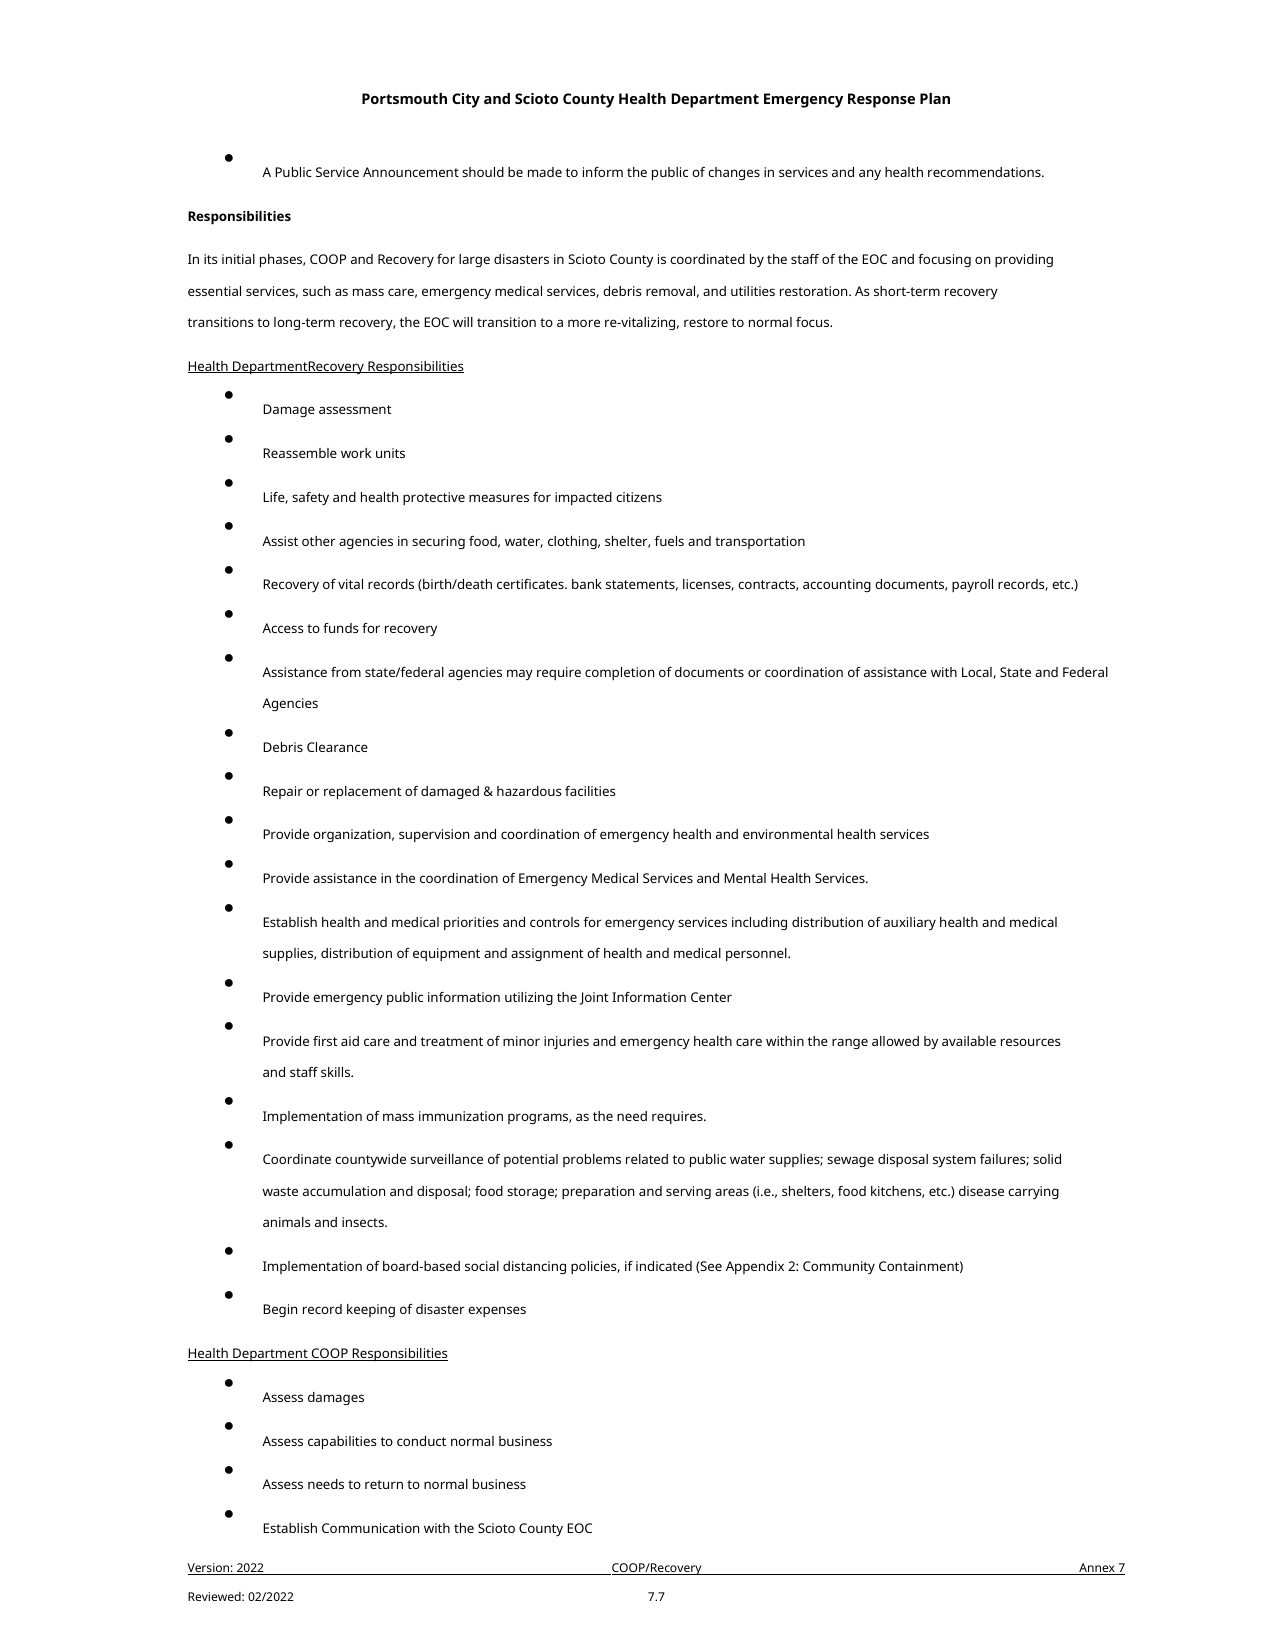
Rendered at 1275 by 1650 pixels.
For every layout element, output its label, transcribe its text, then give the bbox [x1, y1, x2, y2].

list Provide assistance in the coordination of Emergency Medical Services and Mental Health Services. [225, 856, 1117, 887]
list Health Department COOP Responsibilities [187, 1331, 1125, 1362]
list A Public Service Announcement should be made to inform the public of changes in services and any health recommendations. [225, 150, 1125, 181]
list Establish Communication with the Scioto County EOC [225, 1506, 1125, 1537]
list Establish health and medical priorities and controls for emergency services including distribution of auxiliary health and medical supplies, distribution of equipment and assignment of health and medical personnel. [225, 900, 1072, 962]
list Provide organization, supervision and coordination of emergency health and environmental health services [225, 812, 1057, 844]
list Repair or replacement of damaged & hazardous facilities [225, 769, 1125, 800]
list Reassemble work units [225, 431, 1125, 462]
list Recovery of vital records (birth/death certificates. bank statements, licenses, contracts, accounting documents, payroll records, etc.) [225, 562, 1102, 594]
list Assess needs to return to normal business [225, 1462, 1125, 1494]
list Coordinate countywide surveillance of potential problems related to public water supplies; sewage disposal system failures; solid waste accumulation and disposal; food storage; preparation and serving areas (i.e., shelters, food kitchens, etc.) disease carrying animals and insects. [225, 1137, 1102, 1231]
list Damage assessment [225, 387, 1125, 419]
list Life, safety and health protective measures for impacted citizens [225, 475, 1125, 506]
list Assistance from state/federal agencies may require completion of documents or coordination of assistance with Local, State and Federal Agencies [225, 650, 1116, 712]
list Access to funds for recovery [225, 606, 1125, 637]
list Provide emergency public information utilizing the Joint Information Center [225, 975, 1125, 1006]
list Assess damages [225, 1375, 1125, 1406]
list Assess capabilities to conduct normal business [225, 1419, 1125, 1450]
text Responsibilities [187, 194, 1125, 225]
text In its initial phases, COOP and Recovery for large disasters in Scioto County is coordinated by the staff of the EOC and focusing on providing essential services, such as mass care, emergency medical services, debris removal, and utilities restoration. As short-term recovery transitions to long-term recovery, the EOC will transition to a more re-vitalizing, restore to normal focus. [187, 237, 1057, 331]
list Assist other agencies in securing food, water, clothing, shelter, fuels and transportation [225, 519, 1125, 550]
list Implementation of mass immunization programs, as the need requires. [225, 1094, 1125, 1125]
list Debris Clearance [225, 725, 1125, 756]
list Provide first aid care and treatment of minor injuries and emergency health care within the range allowed by available resources and staff skills. [225, 1019, 1087, 1081]
text Health DepartmentRecovery Responsibilities [187, 344, 1125, 375]
list Implementation of board-based social distancing policies, if indicated (See Appendix 2: Community Containment) [225, 1244, 1102, 1275]
list Begin record keeping of disaster expenses [225, 1287, 1125, 1319]
